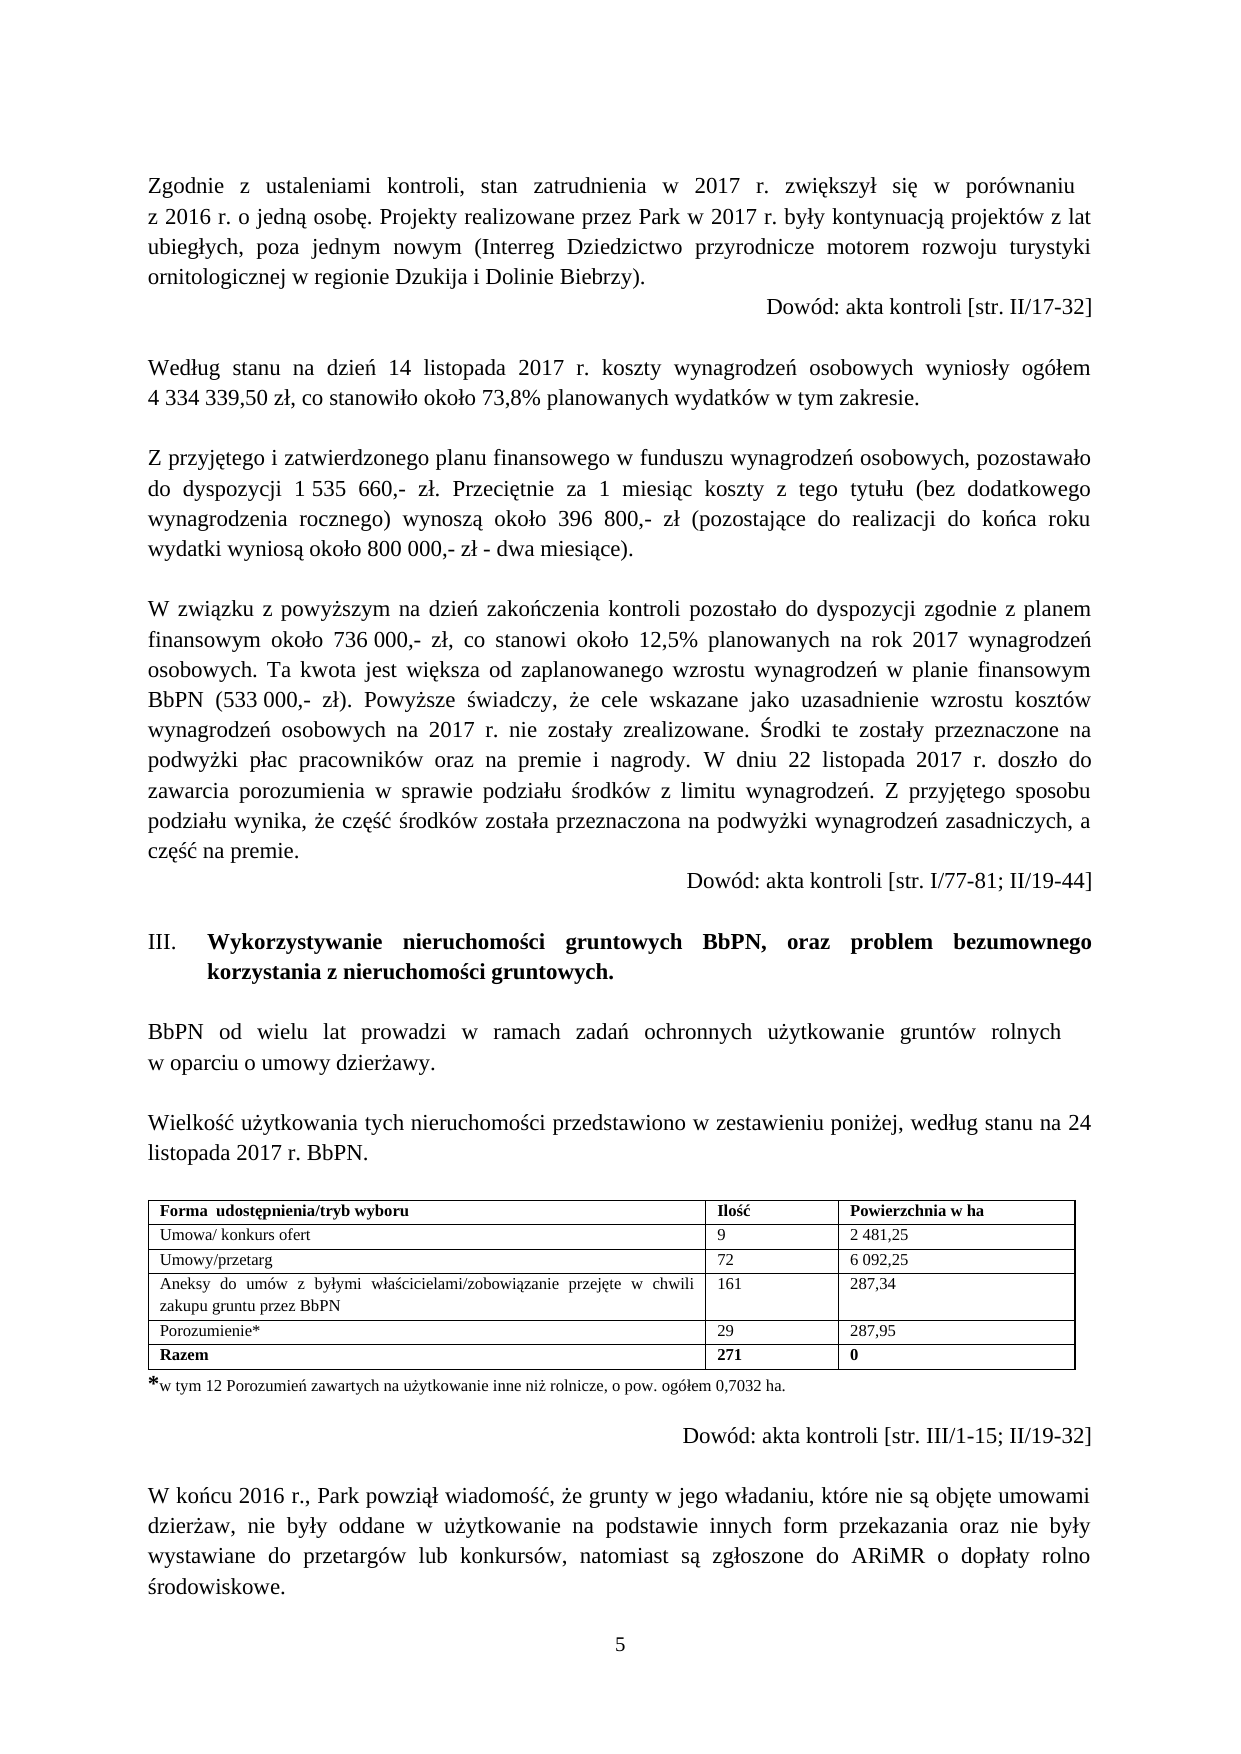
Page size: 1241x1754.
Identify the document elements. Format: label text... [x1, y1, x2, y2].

table_cell 287,34 [839, 1274, 1074, 1319]
table_cell Aneksy do umów z byłymi właścicielami/zobowiązanie przejęte w chwili zakupu gruntu przez BbPN [149, 1274, 705, 1319]
text Dowód: akta kontroli [str. III/1-15; II/19-32] [148, 1422, 1092, 1448]
table_cell 9 148,79 [839, 1345, 1074, 1368]
table_cell Porozumienie* [149, 1321, 705, 1344]
table_cell Umowy/przetarg [149, 1250, 705, 1273]
table_cell 6 092,25 [839, 1250, 1074, 1273]
list Wykorzystywanie nieruchomości gruntowych BbPN, oraz problem bezumownego korzystania z nieruchomości gruntowych. [148, 928, 1092, 984]
text *w tym 12 Porozumień zawartych na użytkowanie inne niż rolnicze, o pow. ogółem 0,7032 ha. [148, 1369, 1092, 1396]
text Dowód: akta kontroli [str. I/77-81; II/19-44] [148, 867, 1092, 894]
text W końcu 2016 r., Park powziął wiadomość, że grunty w jego władaniu, które nie są objęte umowami dzierżaw, nie były oddane w użytkowanie na podstawie innych form przekazania oraz nie były wystawiane do przetargów lub konkursów, natomiast są zgłoszone do ARiMR o dopłaty rolno środowiskowe. [148, 1482, 1092, 1599]
table_cell 2 481,25 [839, 1225, 1074, 1249]
table_cell 271 [706, 1345, 838, 1368]
table_cell 287,95 [839, 1321, 1074, 1344]
text W związku z powyższym na dzień zakończenia kontroli pozostało do dyspozycji zgodnie z planem finansowym około 736 000,- zł, co stanowi około 12,5% planowanych na rok 2017 wynagrodzeń osobowych. Ta kwota jest większa od zaplanowanego wzrostu wynagrodzeń w planie finansowym BbPN (533 000,- zł). Powyższe świadczy, że cele wskazane jako uzasadnienie wzrostu kosztów wynagrodzeń osobowych na 2017 r. nie zostały zrealizowane. Środki te zostały przeznaczone na podwyżki płac pracowników oraz na premie i nagrody. W dniu 22 listopada 2017 r. doszło do zawarcia porozumienia w sprawie podziału środków z limitu wynagrodzeń. Z przyjętego sposobu podziału wynika, że część środków została przeznaczona na podwyżki wynagrodzeń zasadniczych, a część na premie. [148, 596, 1092, 863]
table_cell 29 [706, 1321, 838, 1344]
text Dowód: akta kontroli [str. II/17-32] [148, 293, 1092, 320]
text BbPN od wielu lat prowadzi w ramach zadań ochronnych użytkowanie gruntów rolnych w oparciu o umowy dzierżawy. [148, 1018, 1092, 1075]
table_header Ilość [706, 1201, 838, 1224]
text Z przyjętego i zatwierdzonego planu finansowego w funduszu wynagrodzeń osobowych, pozostawało do dyspozycji 1 535 660,- zł. Przeciętnie za 1 miesiąc koszty z tego tytułu (bez dodatkowego wynagrodzenia rocznego) wynoszą około 396 800,- zł (pozostające do realizacji do końca roku wydatki wyniosą około 800 000,- zł - dwa miesiące). [148, 444, 1092, 561]
text Według stanu na dzień 14 listopada 2017 r. koszty wynagrodzeń osobowych wyniosły ogółem 4 334 339,50 zł, co stanowiło około 73,8% planowanych wydatków w tym zakresie. [148, 354, 1092, 410]
table_cell 161 [706, 1274, 838, 1319]
text Wielkość użytkowania tych nieruchomości przedstawiono w zestawieniu poniżej, według stanu na 24 listopada 2017 r. BbPN. [148, 1109, 1092, 1166]
table_header Powierzchnia w ha [839, 1201, 1074, 1224]
table_cell 72 [706, 1250, 838, 1273]
table_header Forma udostępnienia/tryb wyboru [149, 1201, 705, 1224]
table_cell Umowa/ konkurs ofert [149, 1225, 705, 1249]
table_cell 9 [706, 1225, 838, 1249]
text Zgodnie z ustaleniami kontroli, stan zatrudnienia w 2017 r. zwiększył się w porównaniu z 2016 r. o jedną osobę. Projekty realizowane przez Park w 2017 r. były kontynuacją projektów z lat ubiegłych, poza jednym nowym (Interreg Dziedzictwo przyrodnicze motorem rozwoju turystyki ornitologicznej w regionie Dzukija i Dolinie Biebrzy). [148, 173, 1092, 289]
table_cell Razem [149, 1345, 705, 1368]
